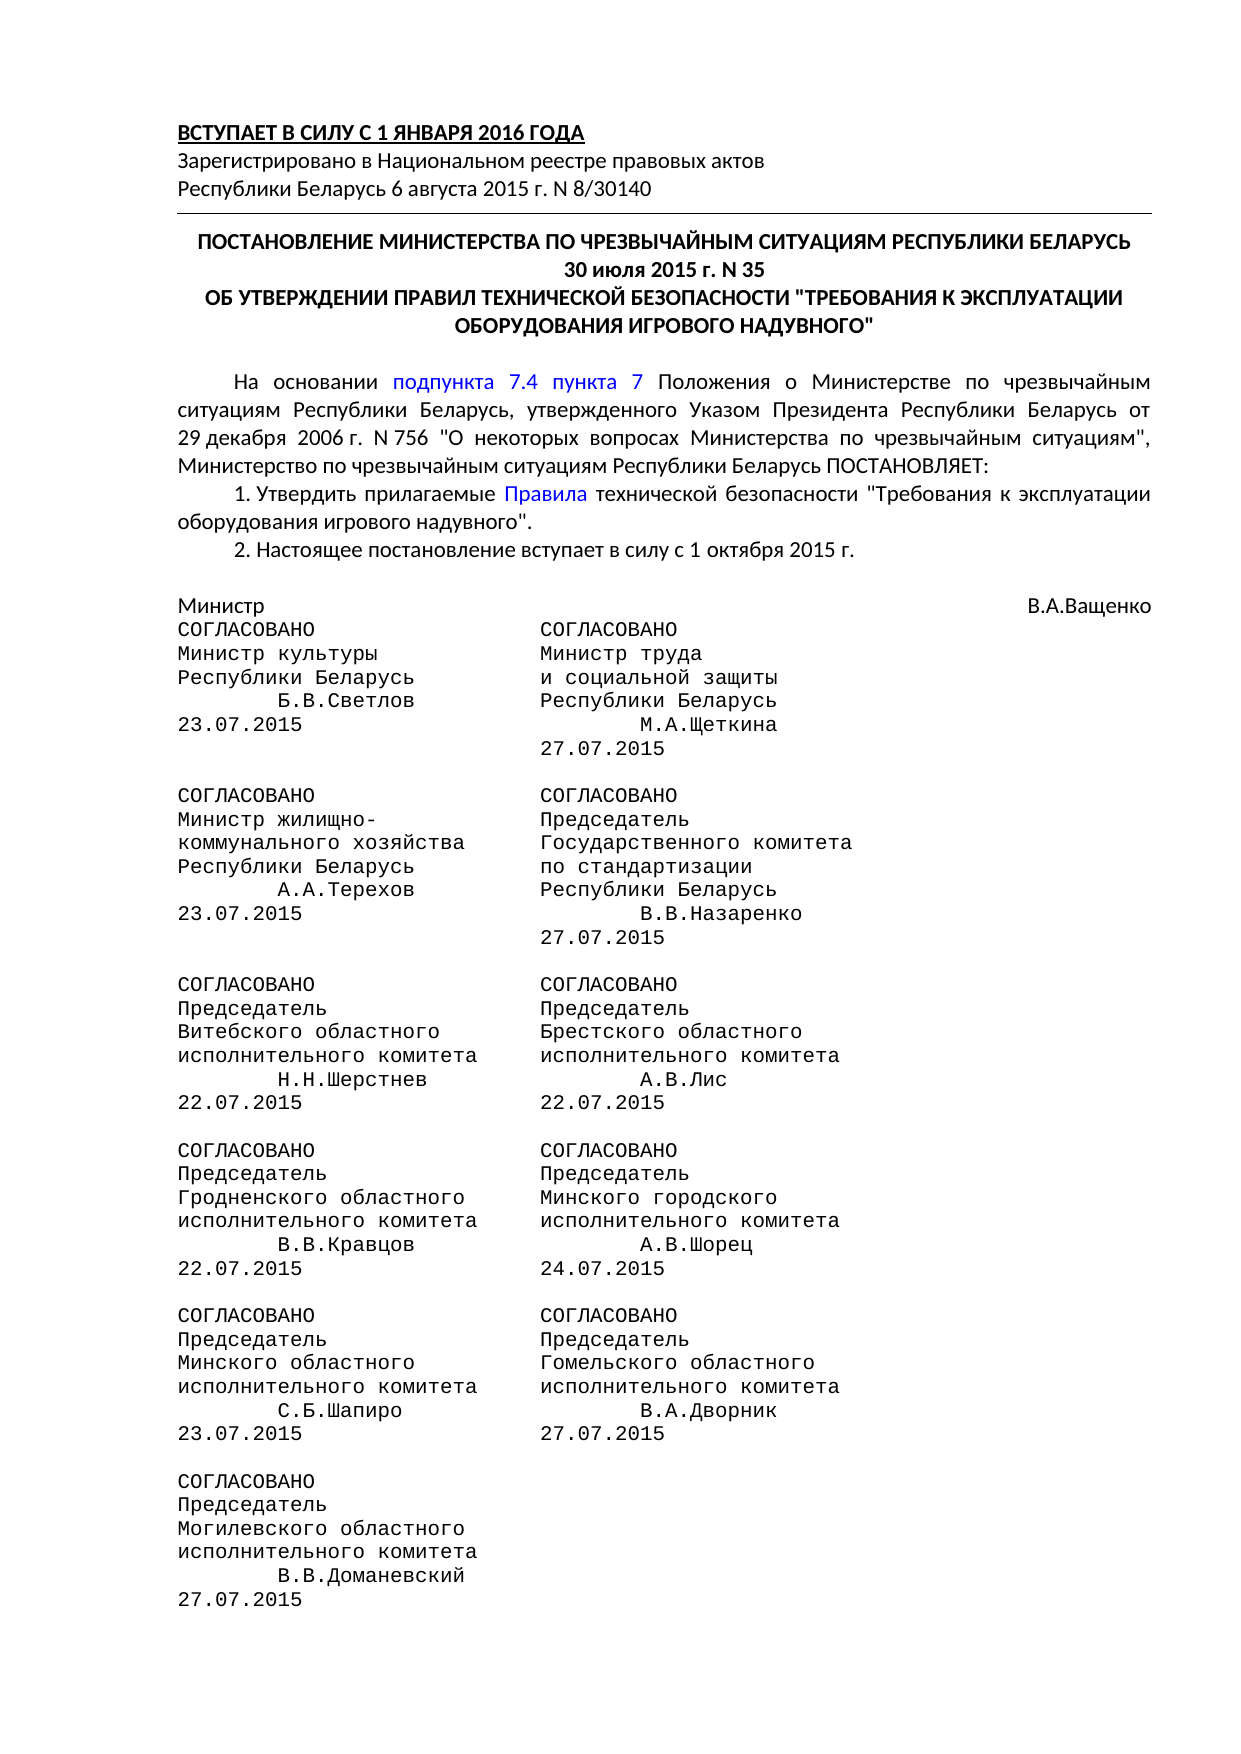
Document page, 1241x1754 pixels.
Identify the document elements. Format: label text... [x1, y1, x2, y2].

text Н.Н.Шерстнев А.В.Лис [177, 1069, 1152, 1092]
text 23.07.2015 27.07.2015 [177, 1423, 1152, 1447]
text Витебского областного Брестского областного [177, 1021, 1152, 1045]
text С.Б.Шапиро В.А.Дворник [177, 1400, 1152, 1423]
text Минского областного Гомельского областного [177, 1352, 1152, 1376]
text Министр культуры Министр труда [177, 643, 1152, 667]
text На основании подпункта 7.4 пункта 7 Положения о Министерстве по чрезвычайным ситуациям Республики Беларусь, утвержденного Указом Президента Республики Беларусь от 29 декабря 2006 г. N 756 "О некоторых вопросах Министерства по чрезвычайным ситуациям", Министерство по чрезвычайным ситуациям Республики Беларусь ПОСТАНОВЛЯЕТ: [177, 367, 1152, 479]
text исполнительного комитета исполнительного комитета [177, 1211, 1152, 1234]
text 23.07.2015 М.А.Щеткина [177, 714, 1152, 738]
text Республики Беларусь 6 августа 2015 г. N 8/30140 [177, 174, 1152, 202]
text 23.07.2015 В.В.Назаренко [177, 903, 1152, 927]
text СОГЛАСОВАНО СОГЛАСОВАНО [177, 619, 1152, 643]
text Республики Беларусь и социальной защиты [177, 667, 1152, 690]
text Председатель Председатель [177, 1329, 1152, 1352]
table_header В.А.Ващенко [664, 591, 1152, 619]
text 27.07.2015 [177, 927, 1152, 950]
text Гродненского областного Минского городского [177, 1187, 1152, 1211]
table_header Министр [177, 591, 664, 619]
title ОБ УТВЕРЖДЕНИИ ПРАВИЛ ТЕХНИЧЕСКОЙ БЕЗОПАСНОСТИ "ТРЕБОВАНИЯ К ЭКСПЛУАТАЦИИ ОБОРУДОВАНИЯ ИГРОВОГО НАДУВНОГО" [177, 283, 1152, 339]
text Министр жилищно- Председатель [177, 808, 1152, 832]
text ВСТУПАЕТ В СИЛУ С 1 ЯНВАРЯ 2016 ГОДА [177, 118, 1152, 146]
text 2. Настоящее постановление вступает в силу с 1 октября 2015 г. [177, 535, 1152, 563]
text коммунального хозяйства Государственного комитета [177, 832, 1152, 856]
text А.А.Терехов Республики Беларусь [177, 879, 1152, 903]
text Председатель [177, 1494, 1152, 1518]
text В.В.Доманевский [177, 1565, 1152, 1589]
text исполнительного комитета [177, 1542, 1152, 1565]
text СОГЛАСОВАНО СОГЛАСОВАНО [177, 1139, 1152, 1163]
text СОГЛАСОВАНО СОГЛАСОВАНО [177, 785, 1152, 808]
text Председатель Председатель [177, 998, 1152, 1021]
text исполнительного комитета исполнительного комитета [177, 1376, 1152, 1400]
text Зарегистрировано в Национальном реестре правовых актов [177, 146, 1152, 174]
text исполнительного комитета исполнительного комитета [177, 1045, 1152, 1069]
text 27.07.2015 [177, 738, 1152, 761]
text СОГЛАСОВАНО [177, 1471, 1152, 1494]
text СОГЛАСОВАНО СОГЛАСОВАНО [177, 974, 1152, 998]
text 22.07.2015 24.07.2015 [177, 1258, 1152, 1281]
text 1. Утвердить прилагаемые Правила технической безопасности "Требования к эксплуатации оборудования игрового надувного". [177, 479, 1152, 535]
text СОГЛАСОВАНО СОГЛАСОВАНО [177, 1305, 1152, 1329]
text 22.07.2015 22.07.2015 [177, 1092, 1152, 1116]
title 30 июля 2015 г. N 35 [177, 255, 1152, 283]
text 27.07.2015 [177, 1589, 1152, 1612]
text Б.В.Светлов Республики Беларусь [177, 690, 1152, 714]
text Могилевского областного [177, 1518, 1152, 1542]
title ПОСТАНОВЛЕНИЕ МИНИСТЕРСТВА ПО ЧРЕЗВЫЧАЙНЫМ СИТУАЦИЯМ РЕСПУБЛИКИ БЕЛАРУСЬ [177, 227, 1152, 255]
text В.В.Кравцов А.В.Шорец [177, 1234, 1152, 1258]
text Республики Беларусь по стандартизации [177, 856, 1152, 879]
text Председатель Председатель [177, 1163, 1152, 1187]
